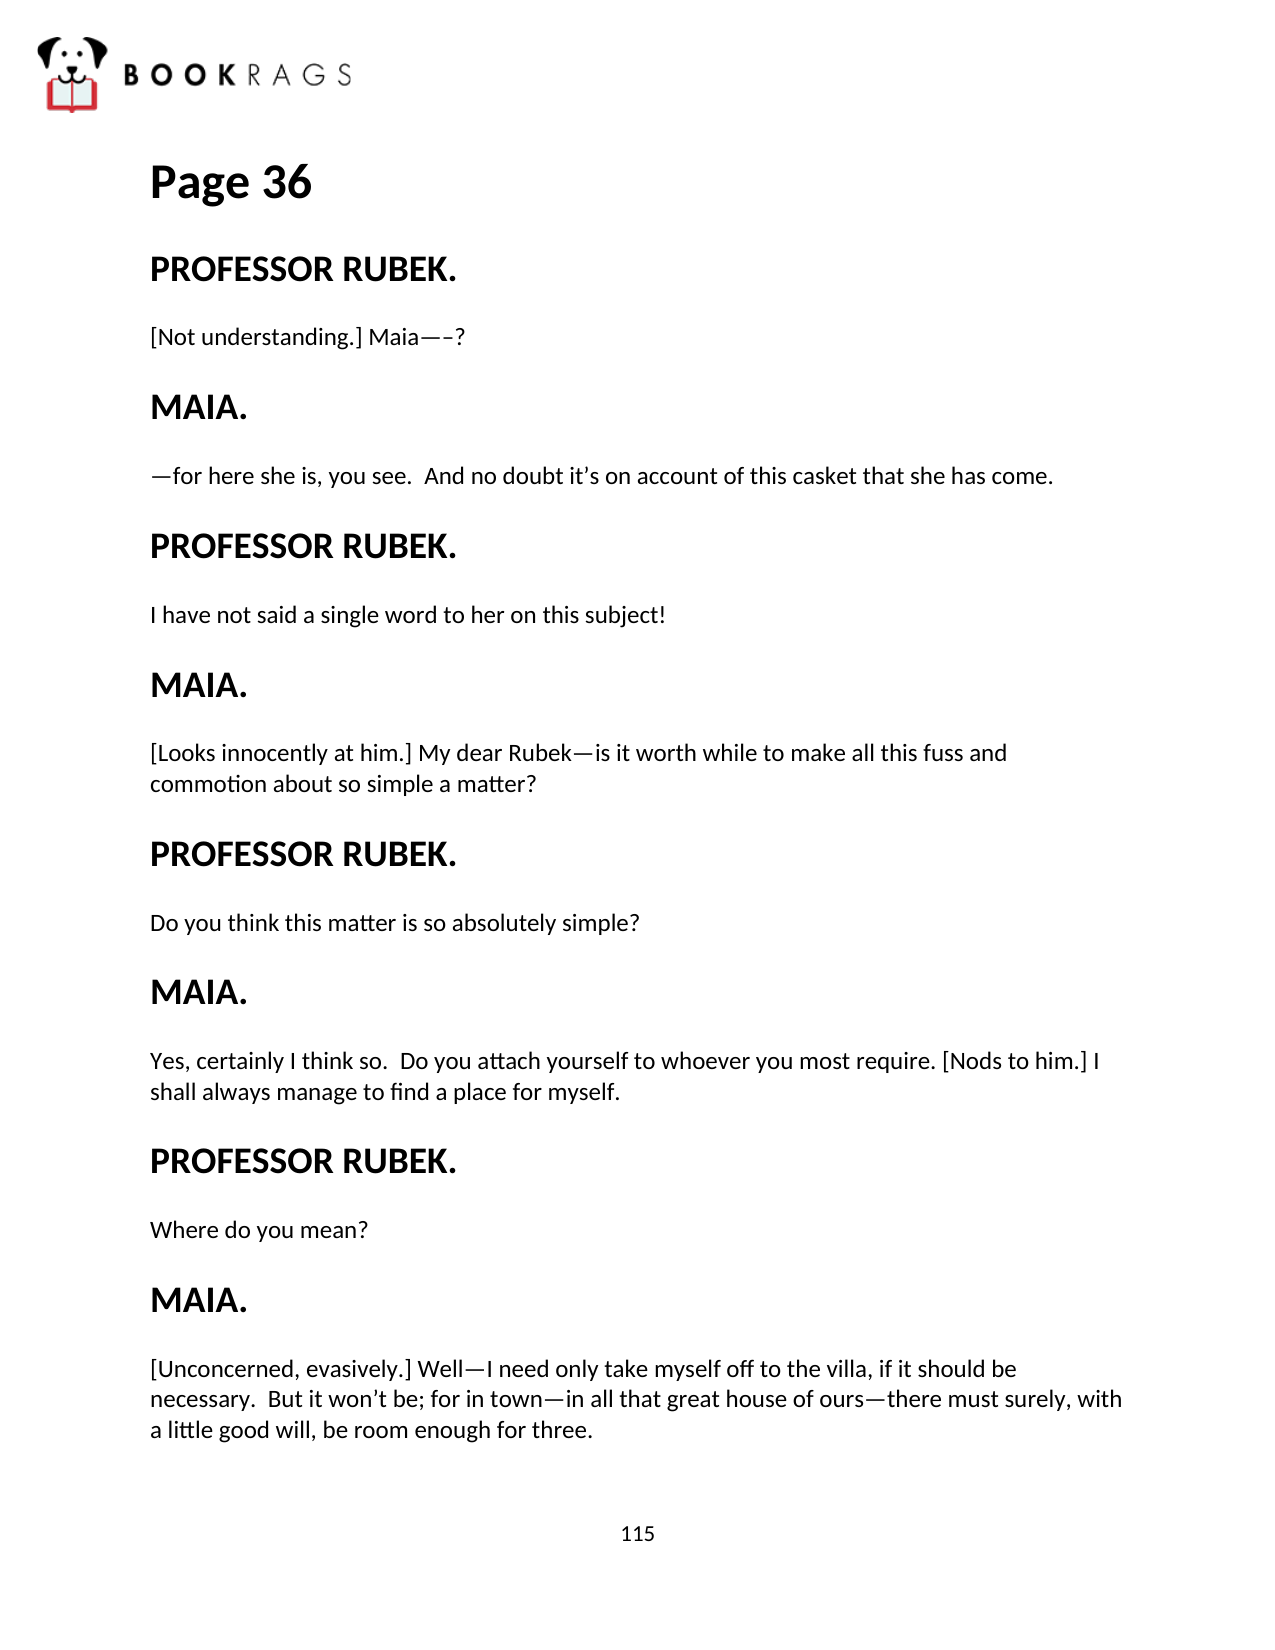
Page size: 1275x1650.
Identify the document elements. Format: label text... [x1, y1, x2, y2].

text MAIA. [150, 1276, 1125, 1322]
text I have not said a single word to her on this subject! [150, 599, 1125, 629]
text MAIA. [150, 968, 1125, 1014]
text MAIA. [150, 383, 1125, 429]
text PROFESSOR RUBEK. [150, 830, 1125, 876]
text Yes, certainly I think so. Do you attach yourself to whoever you most require. [Nods to him.] I shall always manage to find a place for myself. [150, 1045, 1125, 1106]
text Do you think this matter is so absolutely simple? [150, 907, 1125, 937]
text MAIA. [150, 661, 1125, 706]
text [Looks innocently at him.] My dear Rubek—­is it worth while to make all this fuss and commotion about so simple a matter? [150, 737, 1125, 798]
text [Not understanding.] Maia—–? [150, 322, 1125, 352]
picture [37, 37, 351, 113]
text Page 36 [150, 150, 1125, 211]
text —­for here she is, you see. And no doubt it’s on account of this casket that she has come. [150, 460, 1125, 491]
text [Unconcerned, evasively.] Well—­I need only take myself off to the villa, if it should be necessary. But it won’t be; for in town—­in all that great house of ours—­there must surely, with a little good will, be room enough for three. [150, 1353, 1125, 1445]
text Where do you mean? [150, 1214, 1125, 1245]
text PROFESSOR RUBEK. [150, 1137, 1125, 1183]
text PROFESSOR RUBEK. [150, 522, 1125, 568]
text PROFESSOR RUBEK. [150, 244, 1125, 290]
